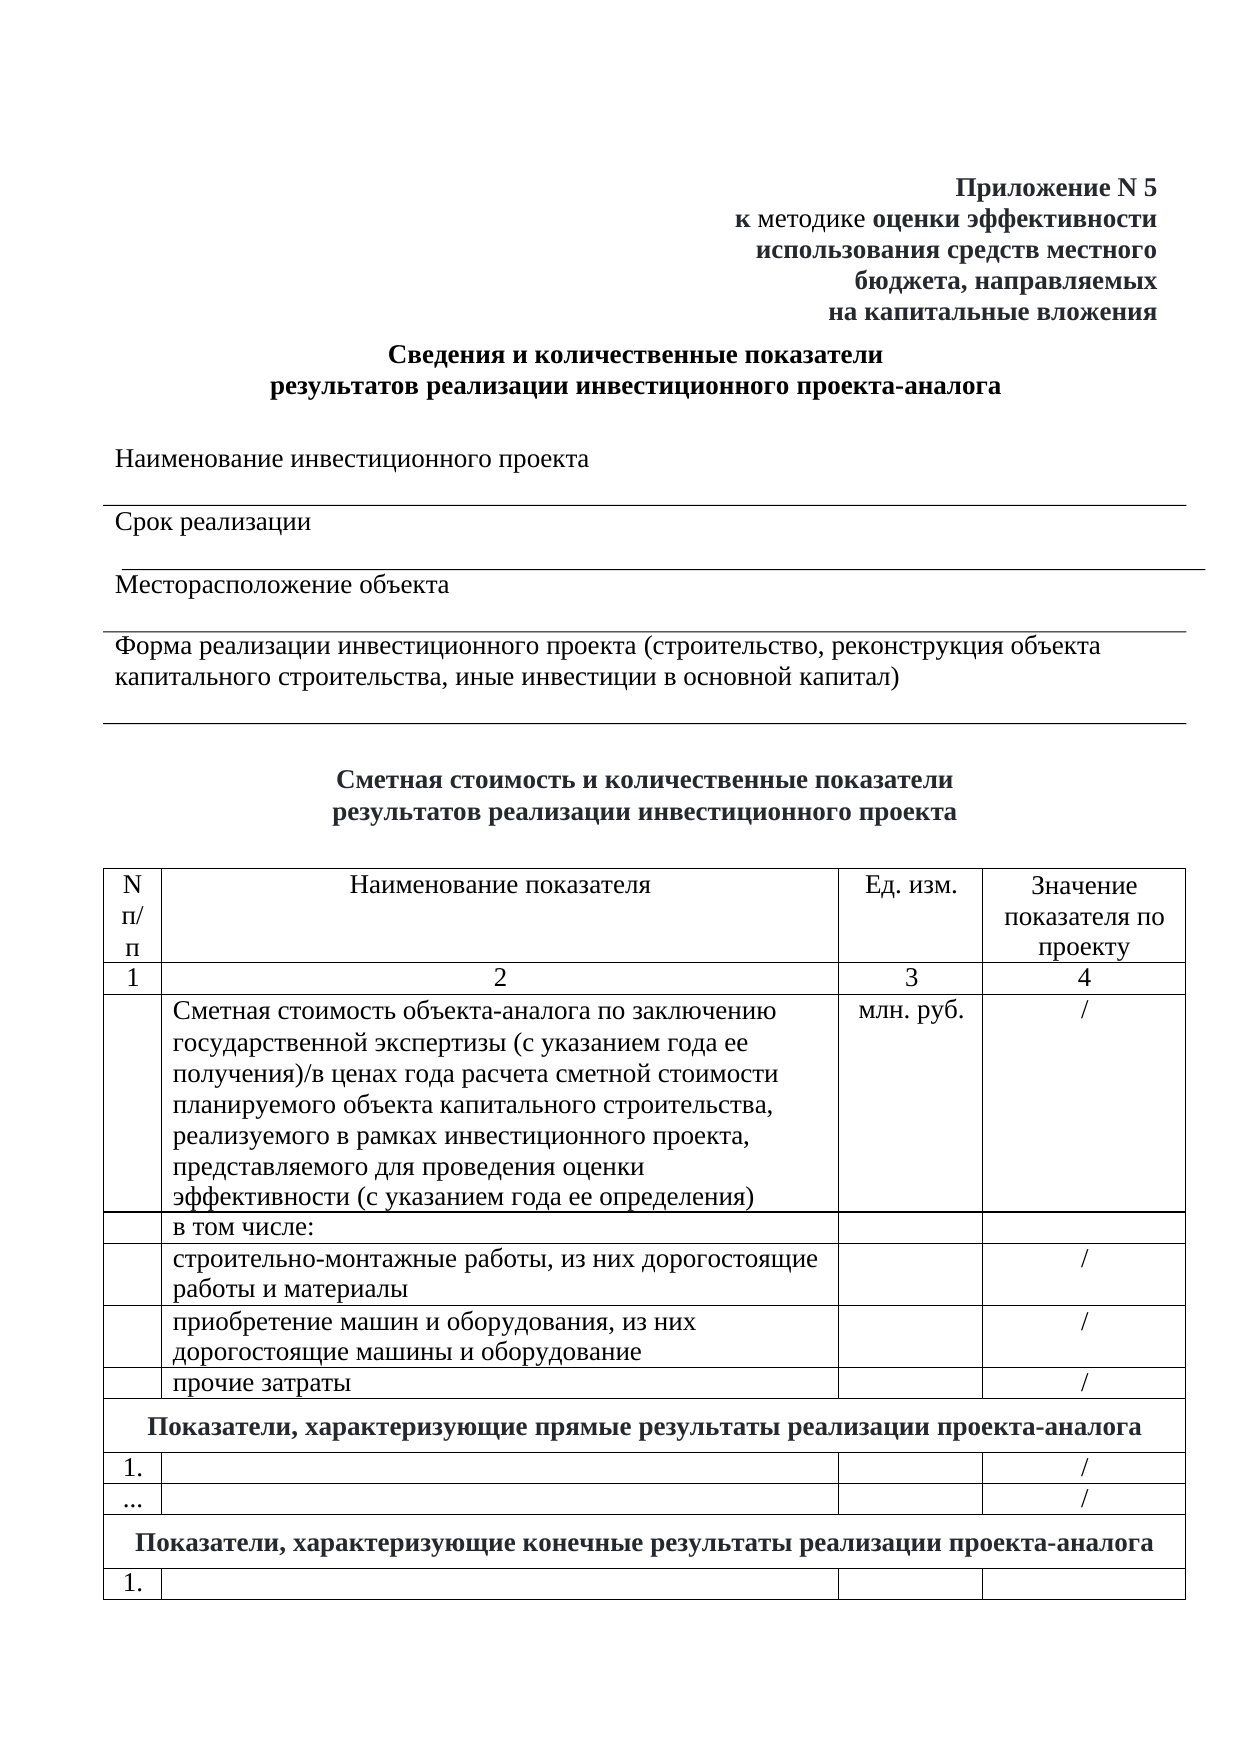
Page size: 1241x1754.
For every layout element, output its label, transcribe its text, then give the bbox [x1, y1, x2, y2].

table_cell млн. руб. [839, 995, 982, 1211]
table_cell [983, 1213, 1185, 1242]
table_cell 4 [983, 963, 1185, 993]
table_cell 3 [839, 963, 982, 993]
table_header Наименование показателя [162, 869, 838, 962]
table_cell [839, 1453, 982, 1483]
text Приложение N 5 к методике оценки эффективности использования средств местного бюджета, направляемых [734, 171, 1157, 295]
text Сведения и количественные показатели результатов реализации инвестиционного проекта-аналога [270, 338, 1031, 400]
table_cell прочие затраты [162, 1368, 838, 1398]
table_cell [839, 1368, 982, 1398]
text Форма реализации инвестиционного проекта (строительство, реконструкция объекта [114, 627, 1198, 660]
table_cell [162, 1484, 838, 1514]
table_cell [839, 1213, 982, 1242]
table_cell / [983, 1244, 1185, 1305]
table_header N п/ п [104, 869, 161, 962]
text Месторасположение объекта [114, 571, 1198, 599]
text капитального строительства, иные инвестиции в основной капитал) [114, 660, 1198, 691]
table_cell [839, 1244, 982, 1305]
table_cell [104, 1213, 161, 1242]
table_cell [104, 995, 161, 1211]
table_cell 2 [162, 963, 838, 993]
table_cell / [983, 1306, 1185, 1367]
table_cell Показатели, характеризующие прямые результаты реализации проекта-аналога [104, 1399, 1185, 1452]
table_cell 1 [104, 963, 161, 993]
table_cell в том числе: [162, 1213, 838, 1242]
table_cell [983, 1569, 1185, 1598]
text на капитальные вложения [92, 295, 1157, 327]
table_cell / [983, 995, 1185, 1211]
table_cell [104, 1244, 161, 1305]
table_cell приобретение машин и оборудования, из них дорогостоящие машины и оборудование [162, 1306, 838, 1367]
table_cell [104, 1306, 161, 1367]
table_cell 1. [104, 1569, 161, 1598]
table_cell [162, 1453, 838, 1483]
table_cell Показатели, характеризующие конечные результаты реализации проекта-аналога [104, 1515, 1185, 1567]
table_cell [839, 1484, 982, 1514]
table_cell ... [104, 1484, 161, 1514]
table_cell Сметная стоимость объекта-аналога по заключению государственной экспертизы (с указанием года ее получения)/в ценах года расчета сметной стоимости планируемого объекта капитального строительства, реализуемого в рамках инвестиционного проекта, представляемого для проведения оценки эффективности (с указанием года ее определения) [162, 995, 838, 1211]
table_cell 1. [104, 1453, 161, 1483]
text Сметная стоимость и количественные показатели результатов реализации инвестиционного проекта [332, 764, 1031, 826]
table_cell / [983, 1484, 1185, 1514]
table_cell строительно-монтажные работы, из них дорогостоящие работы и материалы [162, 1244, 838, 1305]
text Наименование инвестиционного проекта Срок реализации [114, 442, 591, 536]
table_cell [839, 1306, 982, 1367]
table_cell / [983, 1368, 1185, 1398]
table_cell / [983, 1453, 1185, 1483]
table_header Значение показателя по проекту [983, 869, 1185, 962]
table_cell [839, 1569, 982, 1598]
table_header Ед. изм. [839, 869, 982, 962]
table_cell [104, 1368, 161, 1398]
table_cell [162, 1569, 838, 1598]
